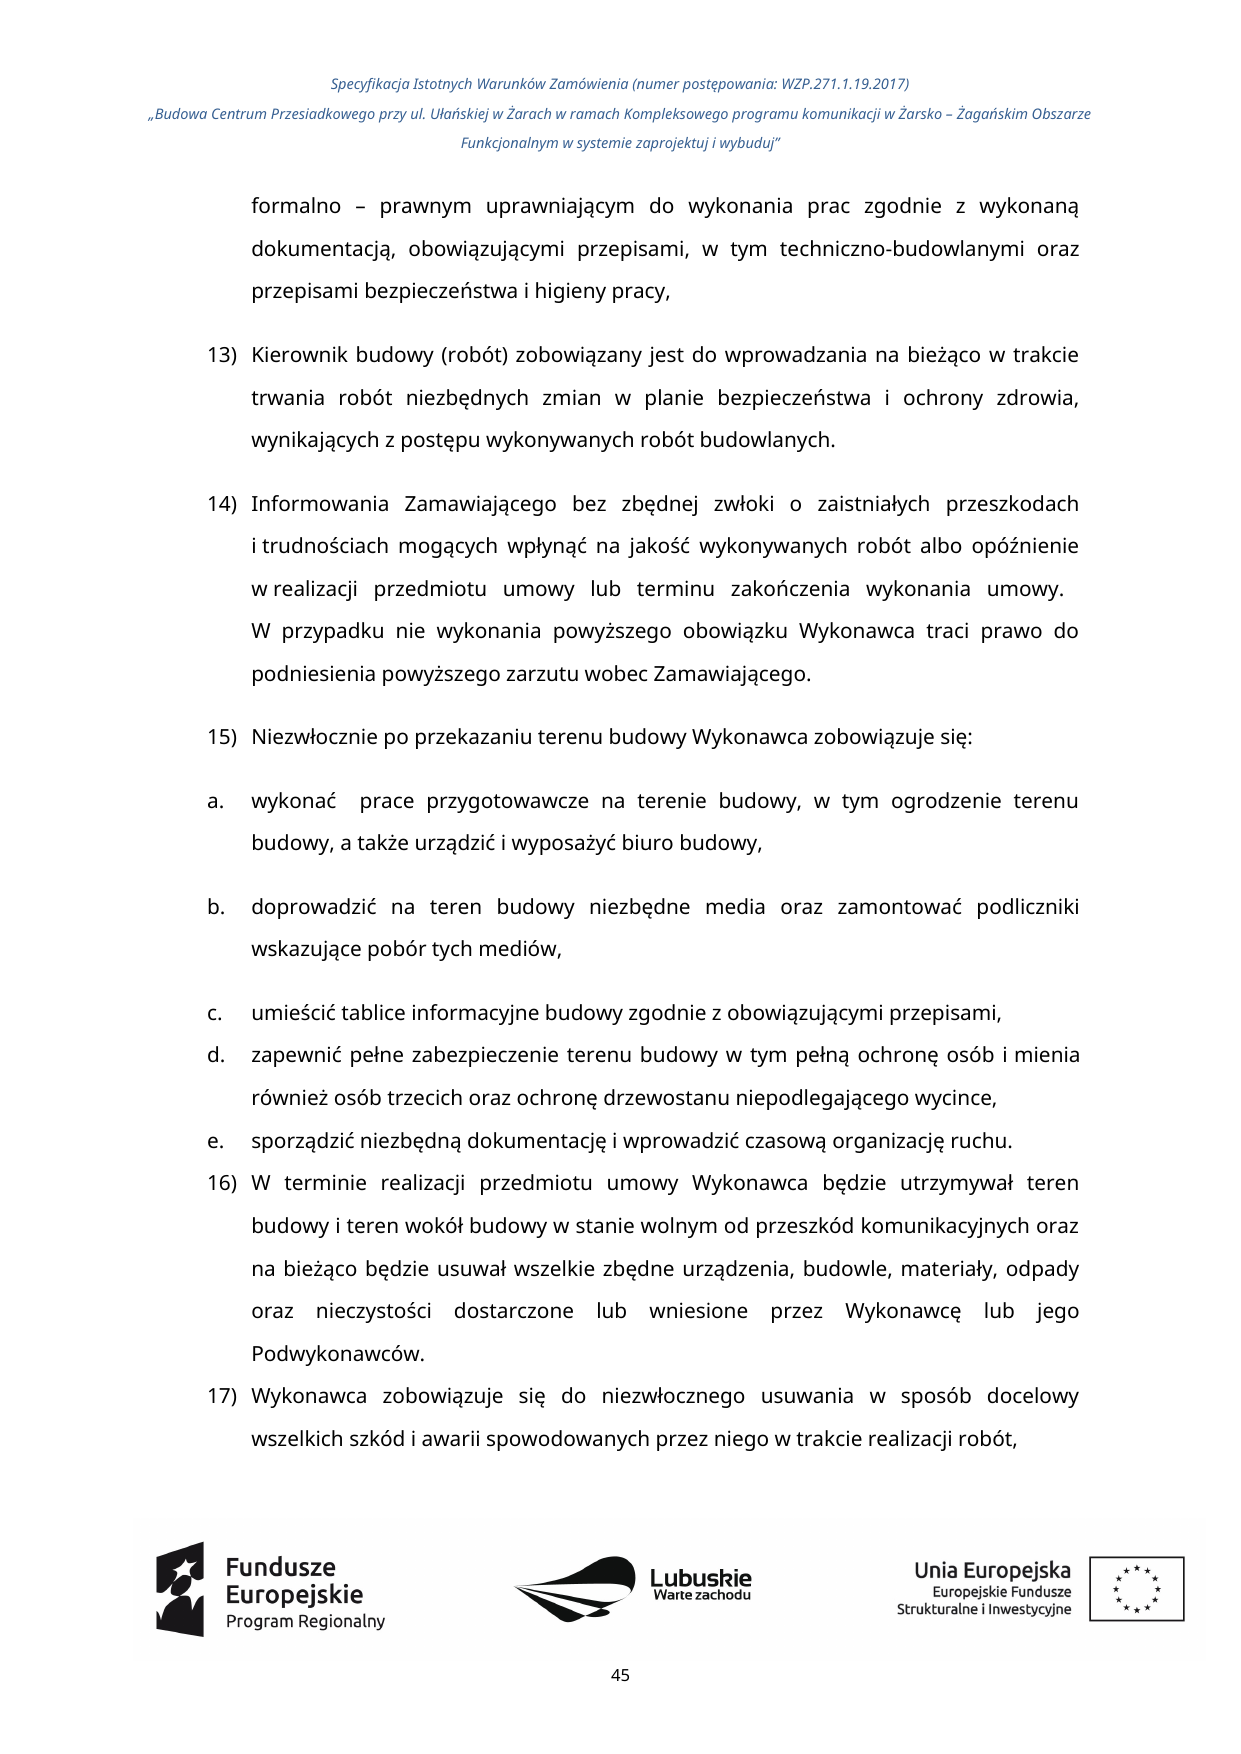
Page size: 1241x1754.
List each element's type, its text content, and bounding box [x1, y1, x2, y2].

list Informowania Zamawiającego bez zbędnej zwłoki o zaistniałych przeszkodach i trudnościach mogących wpłynąć na jakość wykonywanych robót albo opóźnienie w realizacji przedmiotu umowy lub terminu zakończenia wykonania umowy. W przypadku nie wykonania powyższego obowiązku Wykonawca traci prawo do podniesienia powyższego zarzutu wobec Zamawiającego. [207, 489, 1080, 687]
list Kierownik budowy (robót) zobowiązany jest do wprowadzania na bieżąco w trakcie trwania robót niezbędnych zmian w planie bezpieczeństwa i ochrony zdrowia, wynikających z postępu wykonywanych robót budowlanych. [207, 340, 1080, 454]
list sporządzić niezbędną dokumentację i wprowadzić czasową organizację ruchu. [207, 1126, 1080, 1154]
list wykonać prace przygotowawcze na terenie budowy, w tym ogrodzenie terenu budowy, a także urządzić i wyposażyć biuro budowy, [207, 786, 1080, 857]
list umieścić tablice informacyjne budowy zgodnie z obowiązującymi przepisami, [207, 998, 1080, 1026]
list W terminie realizacji przedmiotu umowy Wykonawca będzie utrzymywał teren budowy i teren wokół budowy w stanie wolnym od przeszkód komunikacyjnych oraz na bieżąco będzie usuwał wszelkie zbędne urządzenia, budowle, materiały, odpady oraz nieczystości dostarczone lub wniesione przez Wykonawcę lub jego Podwykonawców. [207, 1168, 1080, 1367]
list zapewnić pełne zabezpieczenie terenu budowy w tym pełną ochronę osób i mienia również osób trzecich oraz ochronę drzewostanu niepodlegającego wycince, [207, 1041, 1080, 1112]
list Wykonawca zobowiązuje się do niezwłocznego usuwania w sposób docelowy wszelkich szkód i awarii spowodowanych przez niego w trakcie realizacji robót, [207, 1381, 1080, 1452]
list doprowadzić na teren budowy niezbędne media oraz zamontować podliczniki wskazujące pobór tych mediów, [207, 892, 1080, 963]
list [207, 191, 1080, 305]
list Niezwłocznie po przekazaniu terenu budowy Wykonawca zobowiązuje się: [207, 722, 1080, 751]
